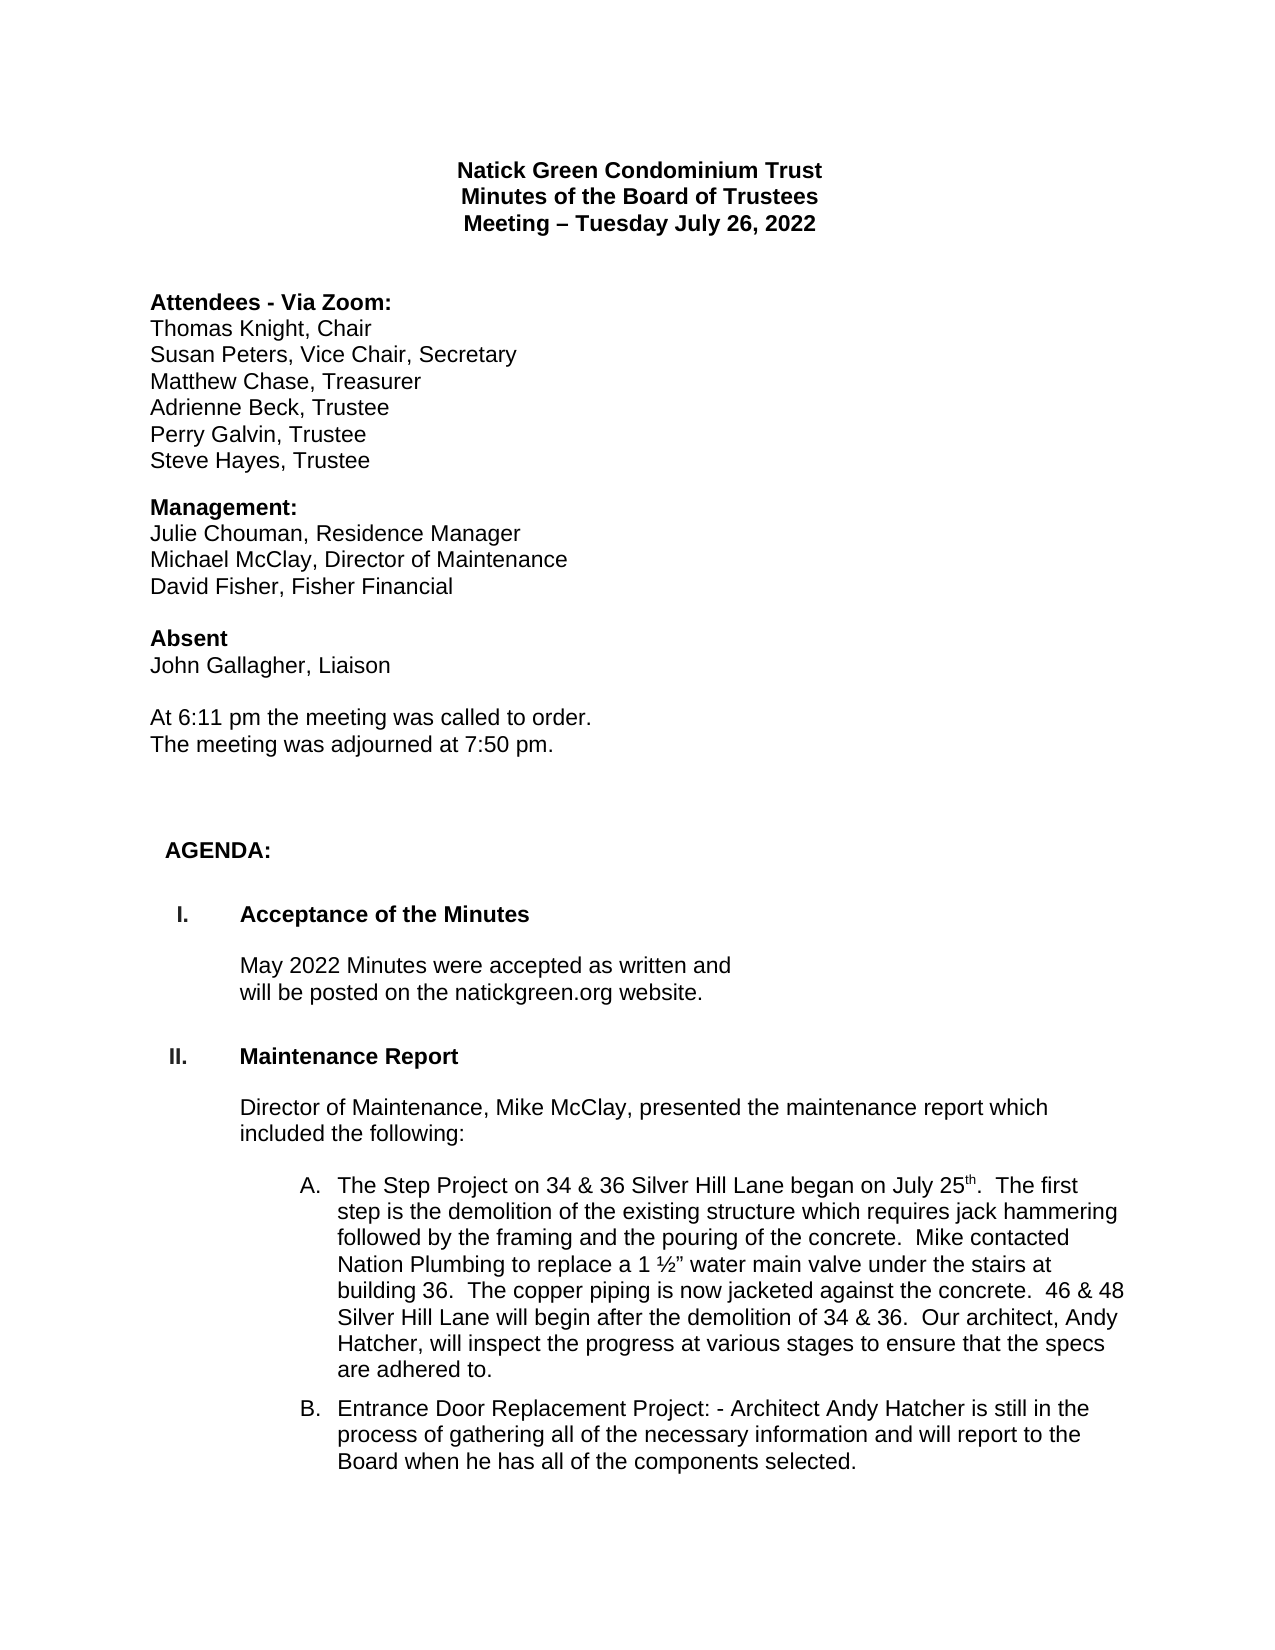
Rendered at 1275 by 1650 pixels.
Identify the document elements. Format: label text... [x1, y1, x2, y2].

text David Fisher, Fisher Financial [150, 573, 1125, 599]
text will be posted on the natickgreen.org website. [239, 979, 1107, 1005]
list Entrance Door Replacement Project: - Architect Andy Hatcher is still in the process of gathering all of the necessary information and will report to the Board when he has all of the components selected. [299, 1395, 1125, 1474]
text Adrienne Beck, Trustee [150, 394, 1125, 421]
text Attendees - Via Zoom: [150, 289, 1125, 315]
text Michael McClay, Director of Maintenance [150, 546, 1125, 573]
text John Gallagher, Liaison [150, 652, 1125, 678]
text Natick Green Condominium Trust Minutes of the Board of Trustees Meeting – Tuesday July 26, 2022 [423, 157, 856, 236]
list The Step Project on 34 & 36 Silver Hill Lane began on July 25th. The first step is the demolition of the existing structure which requires jack hammering followed by the framing and the pouring of the concrete. Mike contacted Nation Plumbing to replace a 1 ½” water main valve under the stairs at building 36. The copper piping is now jacketed against the concrete. 46 & 48 Silver Hill Lane will begin after the demolition of 34 & 36. Our architect, Andy Hatcher, will inspect the progress at various stages to ensure that the specs are adhered to. [299, 1172, 1125, 1382]
text Julie Chouman, Residence Manager [150, 520, 1125, 546]
list Acceptance of the Minutes [189, 901, 1125, 927]
text Thomas Knight, Chair [150, 315, 1125, 341]
text Perry Galvin, Trustee [150, 421, 1125, 447]
text Management: [150, 493, 1125, 520]
text AGENDA: [164, 837, 1125, 863]
text May 2022 Minutes were accepted as written and [239, 952, 1107, 979]
text Steve Hayes, Trustee [150, 447, 1125, 473]
text Director of Maintenance, Mike McClay, presented the maintenance report which included the following: [239, 1094, 1125, 1147]
text Matthew Chase, Treasurer [150, 368, 1125, 394]
text At 6:11 pm the meeting was called to order. The meeting was adjourned at 7:50 pm. [150, 704, 666, 757]
text Absent [150, 625, 1125, 652]
text Susan Peters, Vice Chair, Secretary [150, 341, 1125, 368]
list Maintenance Report [187, 1043, 1125, 1069]
